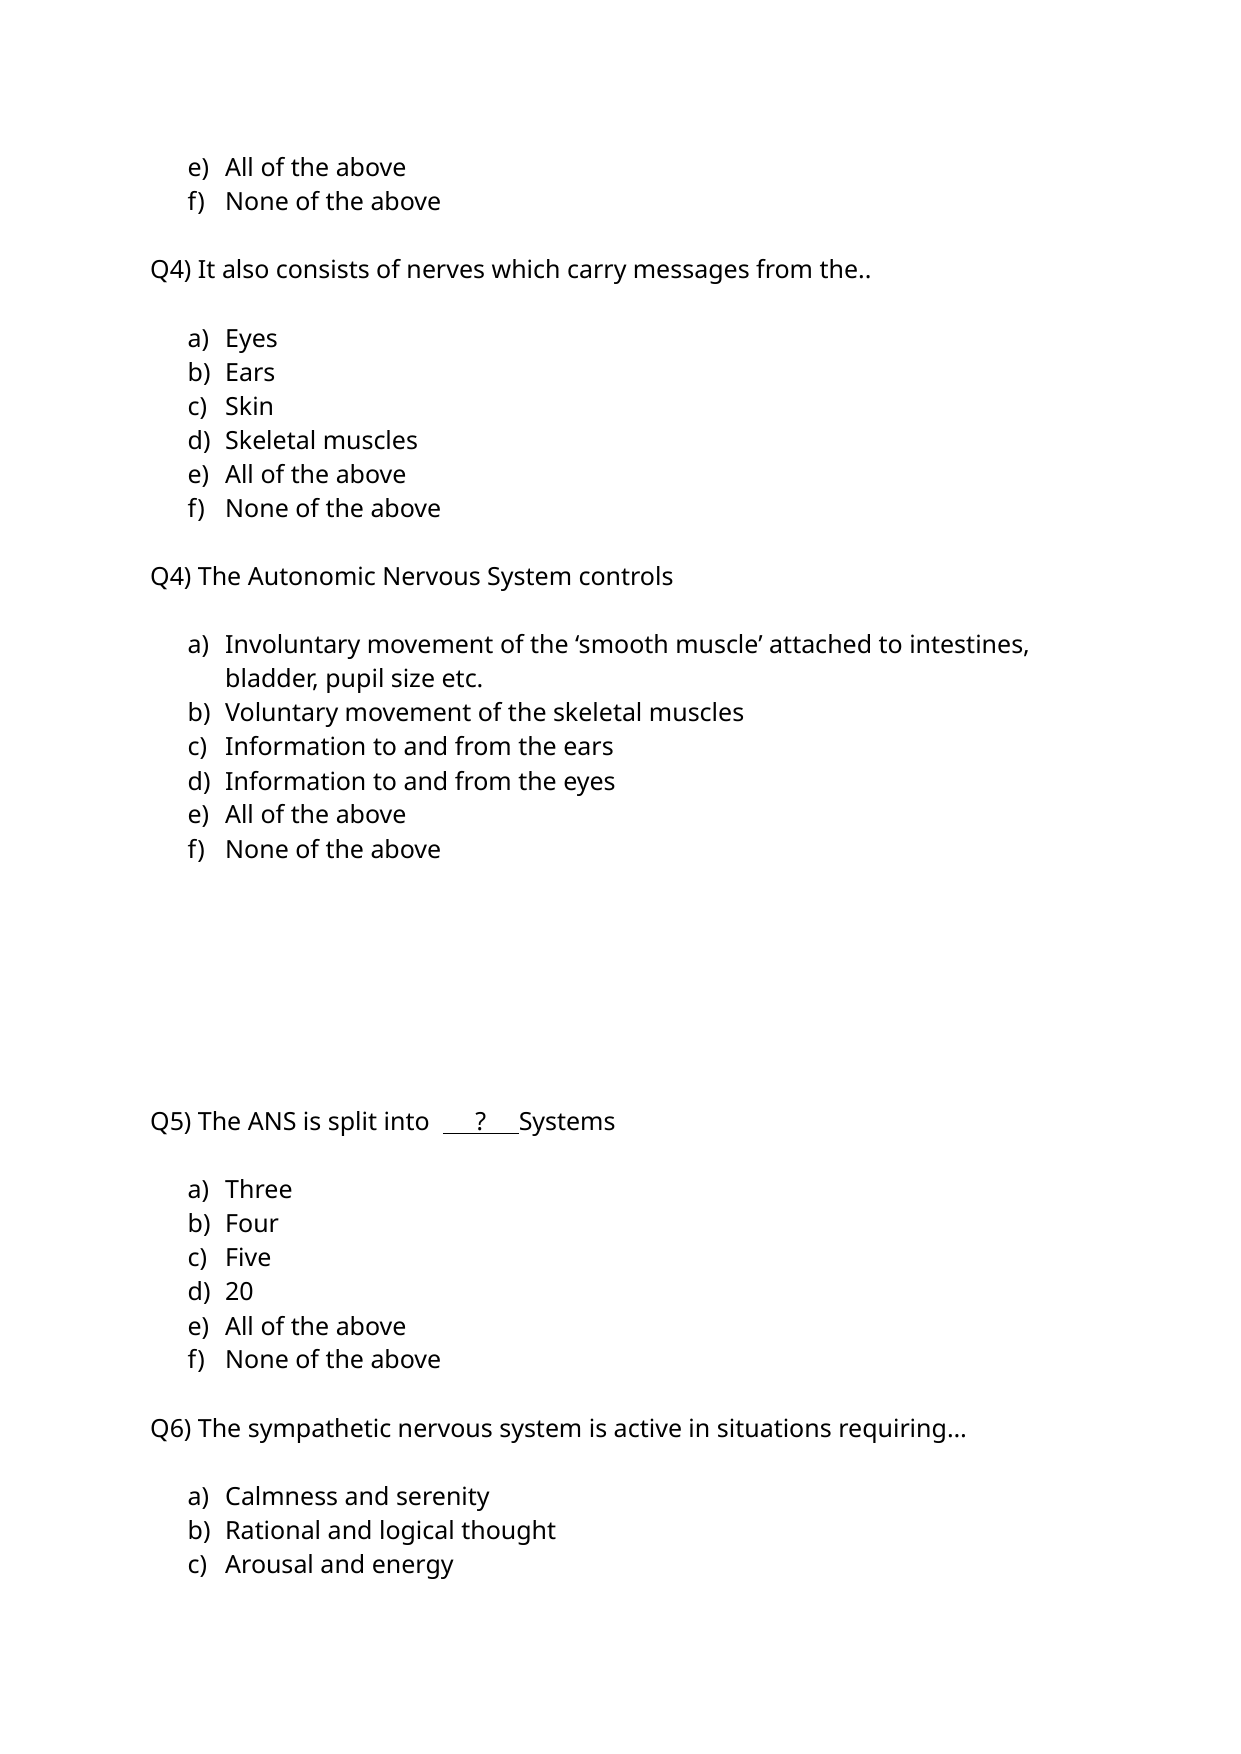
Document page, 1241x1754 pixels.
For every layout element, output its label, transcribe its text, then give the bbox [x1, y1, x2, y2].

list Ears [187, 354, 1090, 388]
list Four [187, 1206, 1090, 1240]
list Skin [187, 388, 1090, 422]
list Three [187, 1172, 1090, 1206]
list Rational and logical thought [187, 1512, 1090, 1547]
list Voluntary movement of the skeletal muscles [187, 695, 1090, 729]
list Information to and from the ears [187, 729, 1090, 763]
list None of the above [187, 184, 1090, 218]
list All of the above [187, 1308, 1090, 1342]
list None of the above [187, 1342, 1090, 1376]
list All of the above [187, 457, 1090, 491]
list All of the above [187, 797, 1090, 831]
text Q4) The Autonomic Nervous System controls [150, 559, 1090, 593]
list Calmness and serenity [187, 1478, 1090, 1512]
list Skeletal muscles [187, 422, 1090, 457]
list 20 [187, 1274, 1090, 1308]
list Involuntary movement of the ‘smooth muscle’ attached to intestines, bladder, pupil size etc. [187, 627, 1090, 695]
list Information to and from the eyes [187, 763, 1090, 797]
list All of the above [187, 150, 1090, 184]
list None of the above [187, 831, 1090, 865]
text Q6) The sympathetic nervous system is active in situations requiring… [150, 1410, 1090, 1444]
text Q5) The ANS is split into ? Systems [150, 1104, 1090, 1138]
list Five [187, 1240, 1090, 1274]
list Arousal and energy [187, 1547, 1090, 1581]
list Eyes [187, 320, 1090, 354]
list None of the above [187, 491, 1090, 525]
text Q4) It also consists of nerves which carry messages from the.. [150, 252, 1090, 286]
